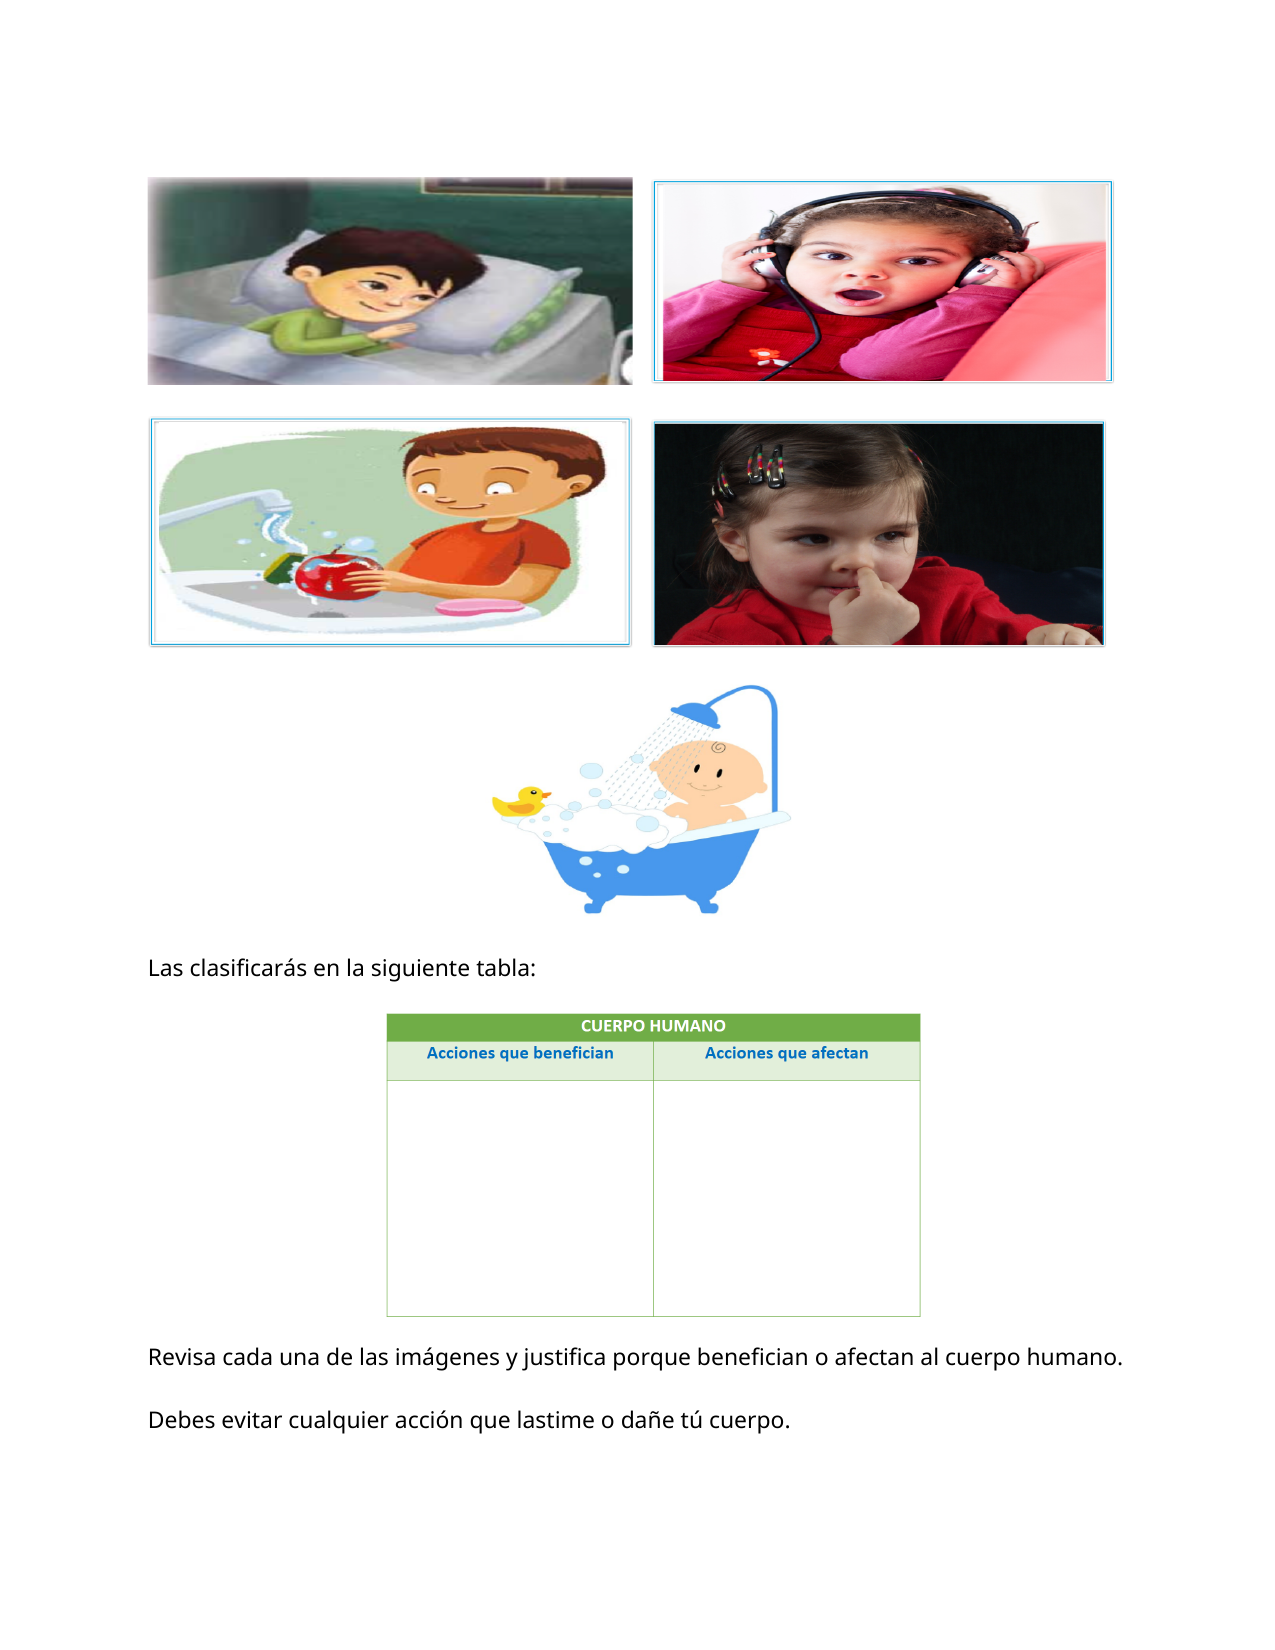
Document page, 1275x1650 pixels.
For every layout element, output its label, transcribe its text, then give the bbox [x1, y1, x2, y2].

picture [147, 416, 633, 649]
picture [650, 418, 1107, 649]
text Las clasificarás en la siguiente tabla: [148, 952, 1127, 983]
text Debes evitar cualquier acción que lastime o dañe tú cuerpo. [148, 1404, 1127, 1435]
picture [147, 177, 633, 385]
picture [318, 982, 957, 1342]
picture [423, 680, 852, 921]
picture [650, 178, 1115, 385]
text Revisa cada una de las imágenes y justifica porque benefician o afectan al cuerpo humano. [148, 1341, 1127, 1373]
